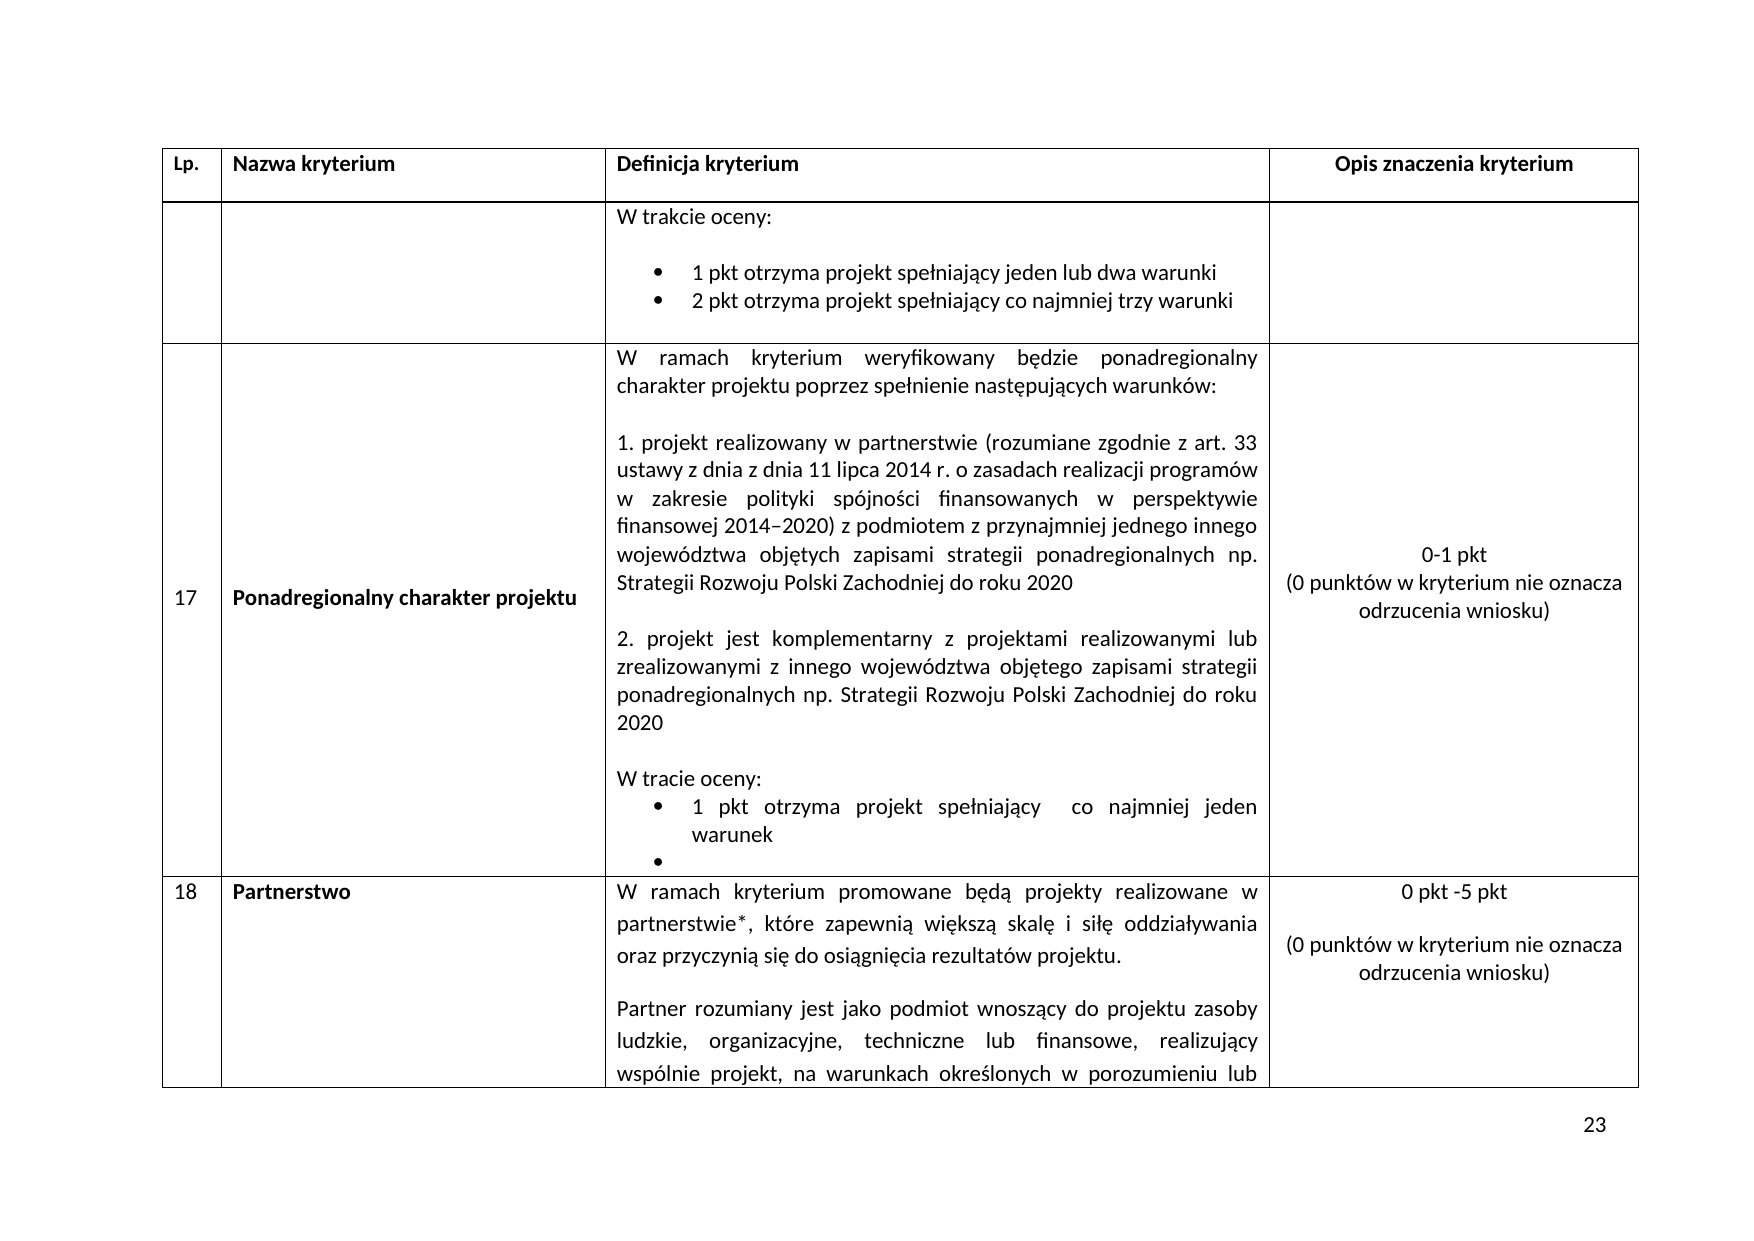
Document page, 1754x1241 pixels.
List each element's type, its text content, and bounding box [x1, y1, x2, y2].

table_cell 0-1 pkt (0 punktów w kryterium nie oznacza odrzucenia wniosku) [1270, 344, 1638, 876]
table_cell 18 [163, 877, 221, 1087]
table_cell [222, 203, 605, 342]
table_header Opis znaczenia kryterium [1270, 149, 1638, 201]
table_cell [606, 877, 1269, 1087]
table_header Lp. [163, 149, 221, 201]
table_cell Ponadregionalny charakter projektu [222, 344, 605, 876]
table_cell Partnerstwo [222, 877, 605, 1087]
table_header Nazwa kryterium [222, 149, 605, 201]
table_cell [606, 203, 1269, 342]
table_header Definicja kryterium [606, 149, 1269, 201]
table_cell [1270, 877, 1638, 1087]
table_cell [1270, 203, 1638, 342]
table_cell 17 [163, 344, 221, 876]
table_cell 16 [163, 203, 221, 342]
table_cell W ramach kryterium weryfikowany będzie ponadregionalny charakter projektu poprzez spełnienie następujących warunków: 1. projekt realizowany w partnerstwie (rozumiane zgodnie z art. 33 ustawy z dnia z dnia 11 lipca 2014 r. o zasadach realizacji programów w zakresie polityki spójności finansowanych w perspektywie finansowej 2014–2020) z podmiotem z przynajmniej jednego innego województwa objętych zapisami strategii ponadregionalnych np. Strategii Rozwoju Polski Zachodniej do roku 2020 2. projekt jest komplementarny z projektami realizowanymi lub zrealizowanymi z innego województwa objętego zapisami strategii ponadregionalnych np. Strategii Rozwoju Polski Zachodniej do roku 2020 W tracie oceny: 1 pkt otrzyma projekt spełniający co najmniej jeden warunek [606, 344, 1269, 876]
